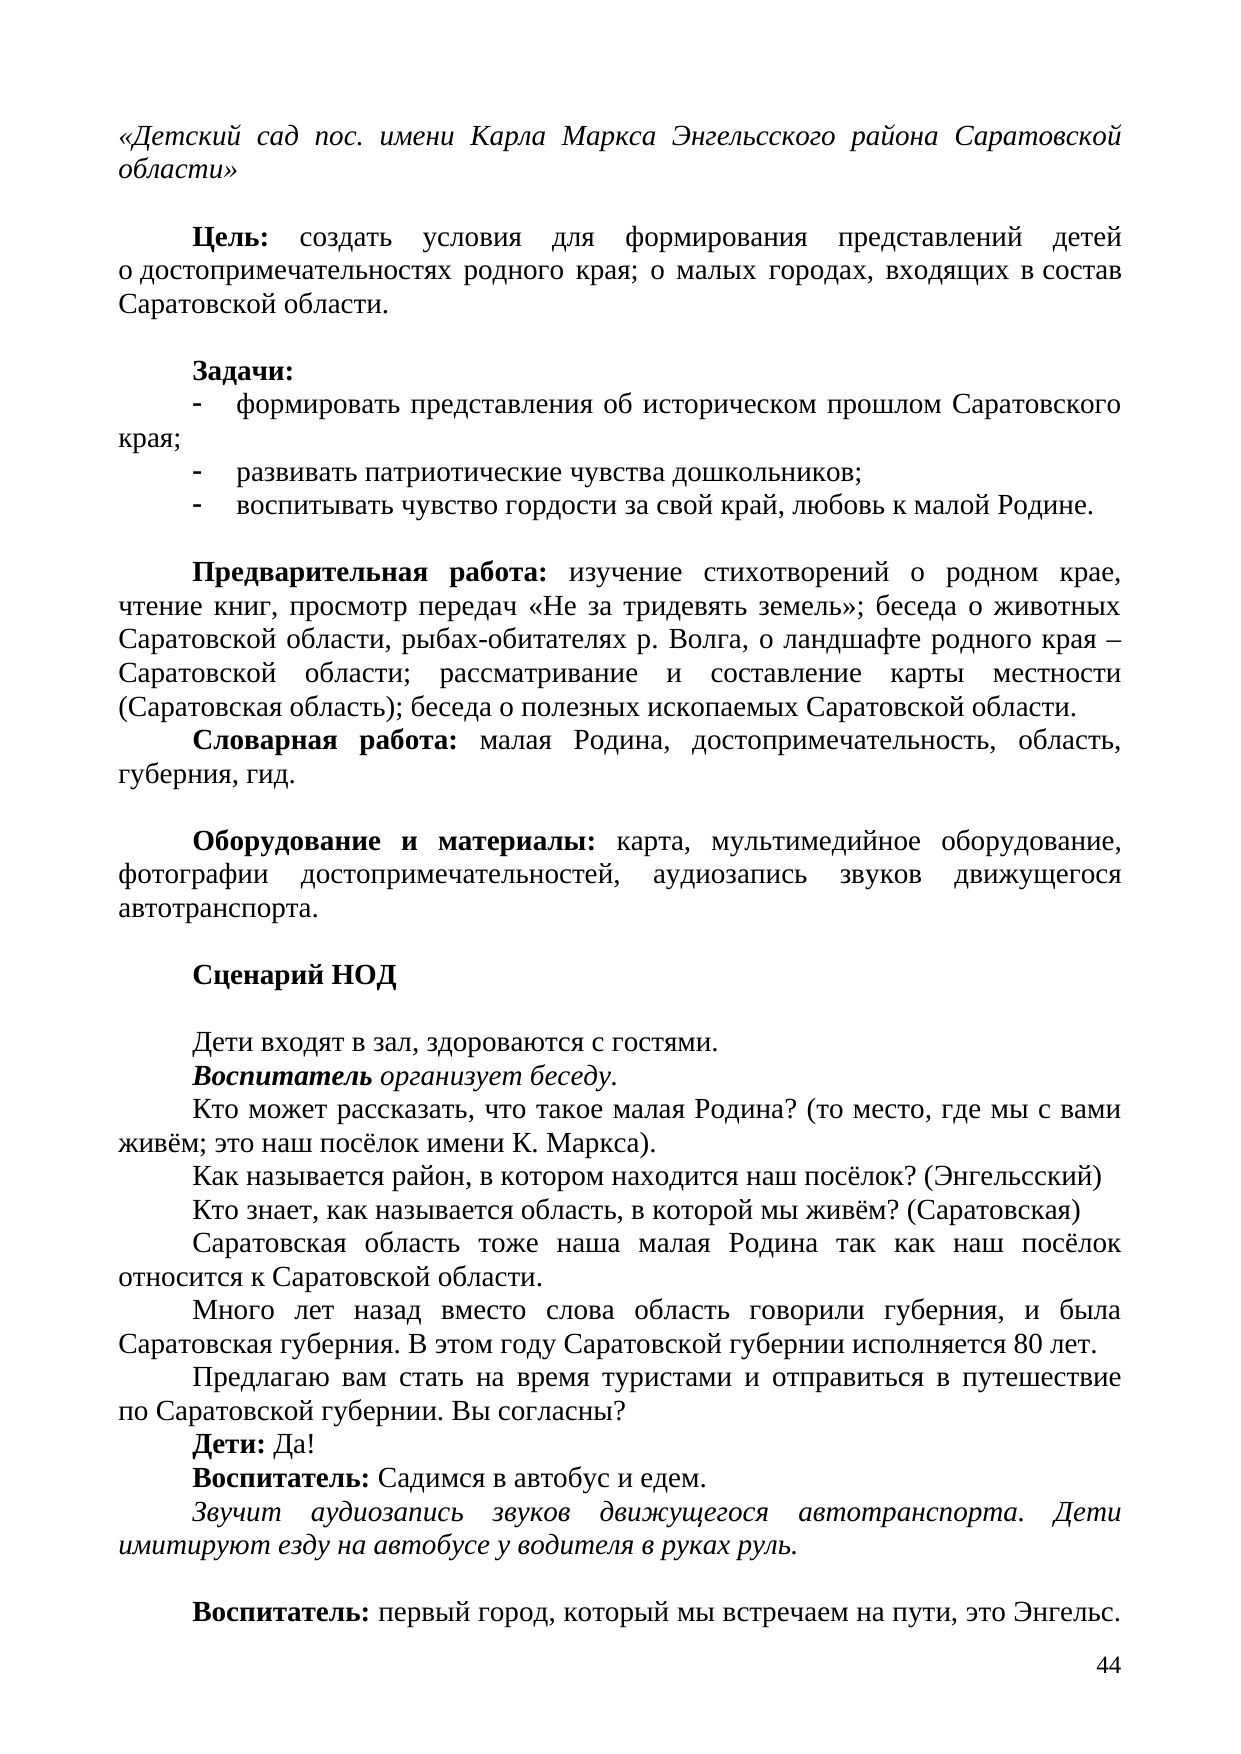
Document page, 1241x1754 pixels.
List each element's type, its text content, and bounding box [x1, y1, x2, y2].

text Предварительная работа: изучение стихотворений о родном крае, чтение книг, просмотр передач «Не за тридевять земель»; беседа о животных Саратовской области, рыбах-обитателях р. Волга, о ландшафте родного края – Саратовской области; рассматривание и составление карты местности (Саратовская область); беседа о полезных ископаемых Саратовской области. [118, 554, 1122, 722]
text Как называется район, в котором находится наш посёлок? (Энгельсский) [118, 1158, 1122, 1192]
text Оборудование и материалы: карта, мультимедийное оборудование, фотографии достопримечательностей, аудиозапись звуков движущегося автотранспорта. [118, 823, 1122, 923]
list воспитывать чувство гордости за свой край, любовь к малой Родине. [118, 487, 1122, 521]
text Много лет назад вместо слова область говорили губерния, и была Саратовская губерния. В этом году Саратовской губернии исполняется 80 лет. [118, 1292, 1122, 1359]
text Дети входят в зал, здороваются с гостями. [118, 1024, 1122, 1058]
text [118, 118, 1122, 185]
text Воспитатель: Садимся в автобус и едем. [118, 1460, 1122, 1494]
text Звучит аудиозапись звуков движущегося автотранспорта. Дети имитируют езду на автобусе у водителя в руках руль. [118, 1494, 1122, 1561]
list развивать патриотические чувства дошкольников; [118, 454, 1122, 487]
list Цель: создать условия для формирования представлений детей о достопримечательностях родного края; о малых городах, входящих в состав Саратовской области. [118, 219, 1122, 319]
text Предлагаю вам стать на время туристами и отправиться в путешествие по Саратовской губернии. Вы согласны? [118, 1359, 1122, 1427]
text Задачи: [118, 353, 1122, 386]
text Сценарий НОД [118, 957, 1122, 991]
text Дети: Да! [118, 1427, 1122, 1460]
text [118, 1594, 1122, 1628]
text Саратовская область тоже наша малая Родина так как наш посёлок относится к Саратовской области. [118, 1225, 1122, 1292]
text Кто может рассказать, что такое малая Родина? (то место, где мы с вами живём; это наш посёлок имени К. Маркса). [118, 1091, 1122, 1158]
text Кто знает, как называется область, в которой мы живём? (Саратовская) [118, 1192, 1122, 1225]
text Словарная работа: малая Родина, достопримечательность, область, губерния, гид. [118, 722, 1122, 789]
text Воспитатель организует беседу. [118, 1058, 1122, 1091]
list формировать представления об историческом прошлом Саратовского края; [118, 386, 1122, 454]
